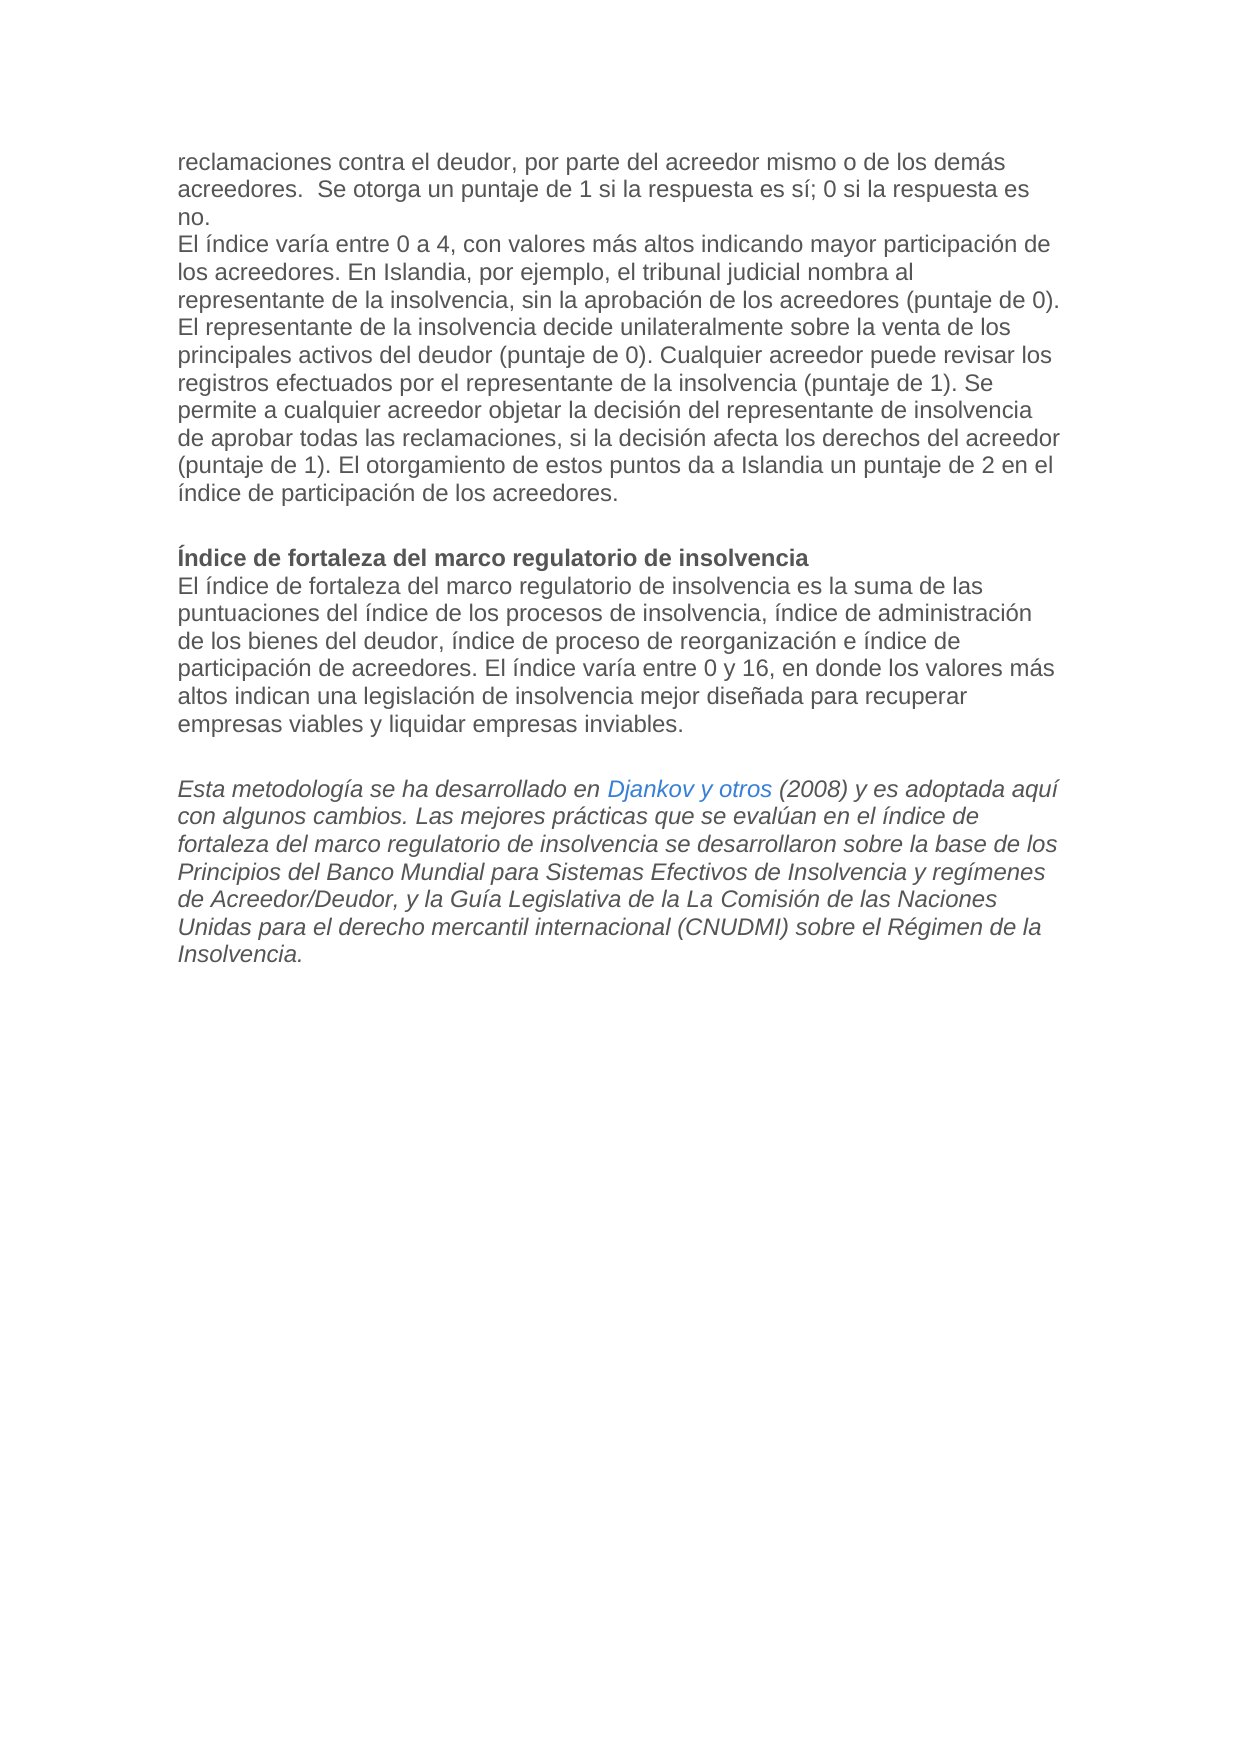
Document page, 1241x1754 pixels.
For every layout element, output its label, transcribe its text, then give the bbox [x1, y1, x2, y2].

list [140, 148, 1063, 230]
text Índice de fortaleza del marco regulatorio de insolvencia [177, 544, 1063, 572]
text El índice de fortaleza del marco regulatorio de insolvencia es la suma de las puntuaciones del índice de los procesos de insolvencia, índice de administración de los bienes del deudor, índice de proceso de reorganización e índice de participación de acreedores. El índice varía entre 0 y 16, en donde los valores más altos indican una legislación de insolvencia mejor diseñada para recuperar empresas viables y liquidar empresas inviables. [177, 572, 1063, 737]
text El índice varía entre 0 a 4, con valores más altos indicando mayor participación de los acreedores. En Islandia, por ejemplo, el tribunal judicial nombra al representante de la insolvencia, sin la aprobación de los acreedores (puntaje de 0). El representante de la insolvencia decide unilateralmente sobre la venta de los principales activos del deudor (puntaje de 0). Cualquier acreedor puede revisar los registros efectuados por el representante de la insolvencia (puntaje de 1). Se permite a cualquier acreedor objetar la decisión del representante de insolvencia de aprobar todas las reclamaciones, si la decisión afecta los derechos del acreedor (puntaje de 1). El otorgamiento de estos puntos da a Islandia un puntaje de 2 en el índice de participación de los acreedores. [177, 230, 1063, 506]
text Esta metodología se ha desarrollado en Djankov y otros (2008) y es adoptada aquí con algunos cambios. Las mejores prácticas que se evalúan en el índice de fortaleza del marco regulatorio de insolvencia se desarrollaron sobre la base de los Principios del Banco Mundial para Sistemas Efectivos de Insolvencia y regímenes de Acreedor/Deudor, y la Guía Legislativa de la La Comisión de las Naciones Unidas para el derecho mercantil internacional (CNUDMI) sobre el Régimen de la Insolvencia. [177, 775, 1063, 968]
